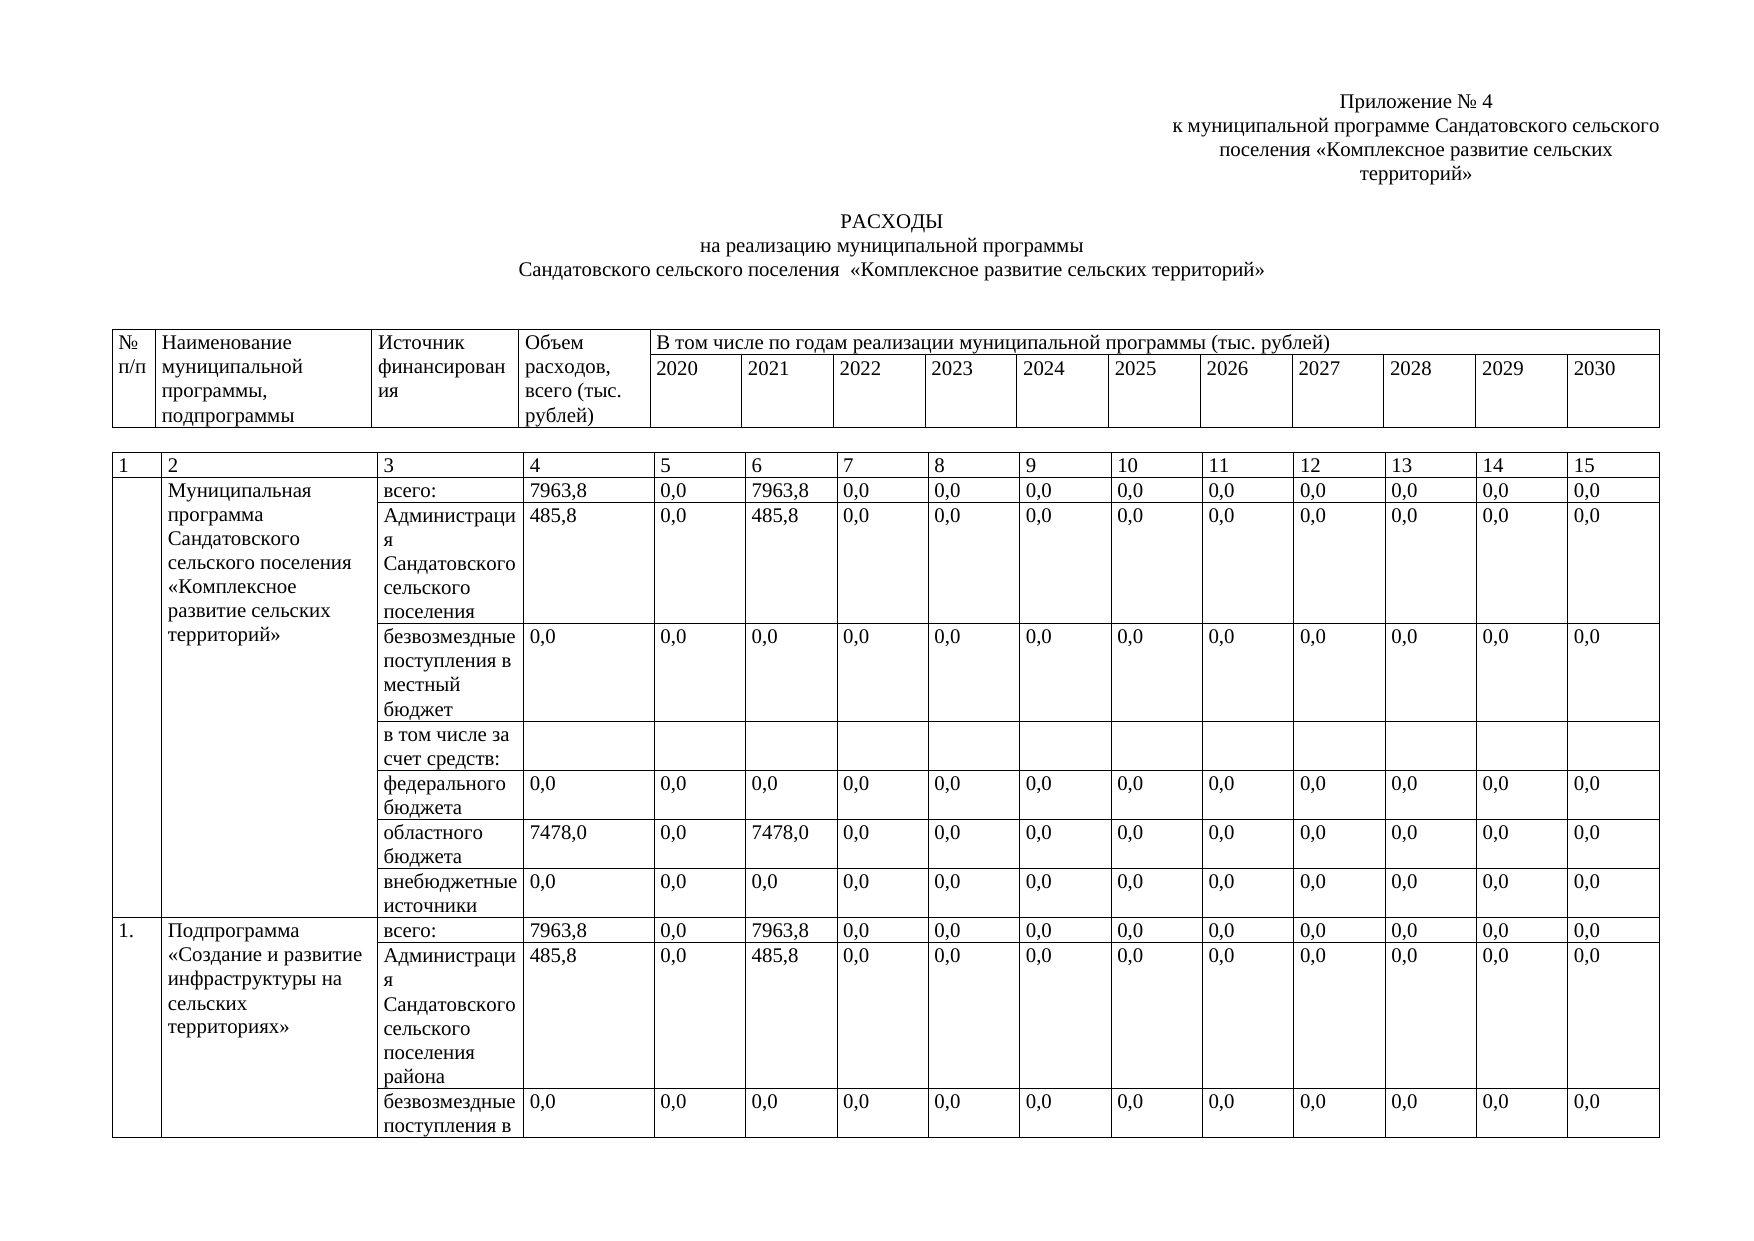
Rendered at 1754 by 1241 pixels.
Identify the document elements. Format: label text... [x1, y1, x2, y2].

table_cell 0,0 [1020, 503, 1111, 623]
table_cell 2029 [1476, 355, 1567, 427]
table_cell 0,0 [655, 503, 745, 623]
table_cell 0,0 [1294, 869, 1385, 917]
table_cell 0,0 [929, 869, 1019, 917]
table_cell 0,0 [1203, 820, 1293, 868]
table_header В том числе по годам реализации муниципальной программы (тыс. рублей) [651, 330, 1659, 354]
table_cell 0,0 [1477, 771, 1567, 819]
table_cell 0,0 [1112, 771, 1202, 819]
table_header 13 [1386, 453, 1476, 477]
table_cell 2030 [1568, 355, 1659, 427]
table_header 11 [1203, 453, 1293, 477]
table_cell 0,0 [1477, 624, 1567, 721]
table_cell 0,0 [746, 869, 837, 917]
table_cell 0,0 [1568, 503, 1659, 623]
table_cell Муниципальная программа Сандатовского сельского поселения «Комплексное развитие сельских территорий» [162, 478, 377, 917]
text РАСХОДЫ [118, 209, 1665, 233]
table_header 10 [1112, 453, 1202, 477]
table_cell 0,0 [1112, 869, 1202, 917]
table_cell 0,0 [929, 943, 1019, 1088]
table_cell 0,0 [929, 624, 1019, 721]
table_cell [1568, 722, 1659, 770]
table_cell 2024 [1017, 355, 1108, 427]
table_cell [1294, 722, 1385, 770]
table_cell 0,0 [746, 1089, 837, 1137]
table_cell внебюджетные источники [378, 869, 523, 917]
table_header 1 [113, 453, 161, 477]
table_cell 485,8 [746, 503, 837, 623]
table_cell 0,0 [655, 1089, 745, 1137]
table_cell Администрация Сандатовского сельского поселения района [378, 943, 523, 1088]
table_header Наименование муниципальной программы, подпрограммы [156, 330, 371, 427]
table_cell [378, 1089, 523, 1137]
table_header 4 [524, 453, 654, 477]
table_cell 0,0 [1112, 624, 1202, 721]
table_cell 0,0 [1294, 503, 1385, 623]
table_cell 0,0 [838, 869, 928, 917]
table_cell 0,0 [1477, 943, 1567, 1088]
table_cell 0,0 [929, 478, 1019, 502]
table_cell федерального бюджета [378, 771, 523, 819]
table_cell 0,0 [1477, 1089, 1567, 1137]
table_cell 0,0 [1203, 869, 1293, 917]
table_cell 0,0 [1294, 478, 1385, 502]
table_cell 0,0 [838, 820, 928, 868]
table_cell 0,0 [929, 1089, 1019, 1137]
table_cell 0,0 [1568, 771, 1659, 819]
table_cell 7478,0 [524, 820, 654, 868]
table_cell 0,0 [1020, 820, 1111, 868]
table_cell [524, 722, 654, 770]
table_cell 0,0 [524, 771, 654, 819]
table_cell 0,0 [929, 771, 1019, 819]
table_cell 0,0 [838, 771, 928, 819]
text на реализацию муниципальной программы [118, 233, 1665, 257]
text к муниципальной программе Сандатовского сельского поселения «Комплексное развитие сельских территорий» [1167, 113, 1665, 185]
table_cell областного бюджета [378, 820, 523, 868]
table_cell 0,0 [838, 478, 928, 502]
table_cell 0,0 [655, 820, 745, 868]
table_cell 0,0 [1294, 943, 1385, 1088]
table_cell 0,0 [655, 771, 745, 819]
table_cell 0,0 [524, 869, 654, 917]
table_cell 0,0 [1386, 771, 1476, 819]
table_cell 0,0 [1386, 503, 1476, 623]
table_cell 0,0 [1112, 918, 1202, 942]
table_cell 0,0 [1386, 478, 1476, 502]
table_cell 0,0 [746, 771, 837, 819]
text Сандатовского сельского поселения «Комплексное развитие сельских территорий» [118, 257, 1665, 281]
table_cell 0,0 [929, 503, 1019, 623]
table_cell 0,0 [1294, 624, 1385, 721]
table_cell 0,0 [1568, 869, 1659, 917]
table_header Источник финансирования [372, 330, 518, 427]
table_header 7 [838, 453, 928, 477]
table_cell 0,0 [1477, 918, 1567, 942]
table_cell 2027 [1293, 355, 1383, 427]
table_cell 0,0 [838, 624, 928, 721]
table_cell [1477, 722, 1567, 770]
table_cell 0,0 [655, 869, 745, 917]
table_cell всего: [378, 478, 523, 502]
table_cell 0,0 [1477, 503, 1567, 623]
table_cell [1203, 722, 1293, 770]
table_header 2 [162, 453, 377, 477]
table_cell 0,0 [1386, 820, 1476, 868]
table_cell 2021 [742, 355, 833, 427]
table_header 9 [1020, 453, 1111, 477]
table_cell 0,0 [1294, 1089, 1385, 1137]
table_cell 0,0 [1112, 503, 1202, 623]
table_cell 2028 [1384, 355, 1475, 427]
table_cell 0,0 [1386, 624, 1476, 721]
table_cell 0,0 [1386, 869, 1476, 917]
table_cell [746, 722, 837, 770]
table_cell 0,0 [746, 624, 837, 721]
table_cell 0,0 [1203, 503, 1293, 623]
table_cell 0,0 [1568, 943, 1659, 1088]
table_header 15 [1568, 453, 1659, 477]
table_cell 0,0 [655, 943, 745, 1088]
table_cell 0,0 [1386, 1089, 1476, 1137]
table_cell 485,8 [746, 943, 837, 1088]
table_cell 7963,8 [524, 478, 654, 502]
table_cell 485,8 [524, 943, 654, 1088]
table_cell Подпрограмма «Создание и развитие инфраструктуры на сельских территориях» [162, 918, 377, 1137]
table_cell 0,0 [1112, 943, 1202, 1088]
table_cell 0,0 [1020, 624, 1111, 721]
table_cell [929, 722, 1019, 770]
table_cell 0,0 [1112, 820, 1202, 868]
table_cell 0,0 [1203, 918, 1293, 942]
table_cell 0,0 [1477, 869, 1567, 917]
table_cell 1. [113, 918, 161, 1137]
table_cell Администрация Сандатовского сельского поселения [378, 503, 523, 623]
table_cell 0,0 [838, 943, 928, 1088]
table_cell 0,0 [1203, 771, 1293, 819]
table_cell всего: [378, 918, 523, 942]
table_cell [1112, 722, 1202, 770]
table_cell 2026 [1201, 355, 1292, 427]
table_header № п/п [113, 330, 155, 427]
table_cell в том числе за счет средств: [378, 722, 523, 770]
table_cell 2020 [651, 355, 741, 427]
table_cell 0,0 [838, 503, 928, 623]
table_cell 0,0 [1386, 943, 1476, 1088]
table_header Объем расходов, всего (тыс. рублей) [519, 330, 650, 427]
table_cell 0,0 [1203, 624, 1293, 721]
table_cell 0,0 [1020, 1089, 1111, 1137]
table_cell 7963,8 [746, 918, 837, 942]
text Приложение № 4 [1167, 89, 1665, 113]
table_cell 0,0 [838, 1089, 928, 1137]
table_cell 7963,8 [746, 478, 837, 502]
table_cell 2025 [1109, 355, 1200, 427]
table_cell 0,0 [655, 918, 745, 942]
table_cell 0,0 [838, 918, 928, 942]
table_cell 0,0 [1294, 918, 1385, 942]
table_cell 7963,8 [524, 918, 654, 942]
table_cell 0,0 [1568, 1089, 1659, 1137]
table_cell 0,0 [1568, 918, 1659, 942]
table_cell [1386, 722, 1476, 770]
table_cell [655, 722, 745, 770]
table_header 8 [929, 453, 1019, 477]
table_cell 0,0 [655, 624, 745, 721]
table_header 3 [378, 453, 523, 477]
table_header 14 [1477, 453, 1567, 477]
table_cell [1020, 722, 1111, 770]
table_cell 0,0 [1386, 918, 1476, 942]
table_cell 0,0 [655, 478, 745, 502]
table_cell 0,0 [1203, 1089, 1293, 1137]
table_cell [113, 478, 161, 917]
table_header 5 [655, 453, 745, 477]
table_cell [838, 722, 928, 770]
table_cell 0,0 [1203, 943, 1293, 1088]
table_cell 0,0 [1568, 820, 1659, 868]
table_cell 0,0 [1112, 478, 1202, 502]
table_cell 2022 [834, 355, 925, 427]
table_cell 0,0 [1020, 478, 1111, 502]
table_cell 2023 [926, 355, 1016, 427]
table_header 6 [746, 453, 837, 477]
table_cell 0,0 [1020, 869, 1111, 917]
table_cell 0,0 [929, 918, 1019, 942]
table_cell 0,0 [929, 820, 1019, 868]
table_cell 0,0 [1568, 478, 1659, 502]
table_cell 0,0 [1020, 918, 1111, 942]
table_cell 0,0 [1020, 943, 1111, 1088]
table_cell 485,8 [524, 503, 654, 623]
table_cell 7478,0 [746, 820, 837, 868]
table_cell 0,0 [1568, 624, 1659, 721]
table_cell 0,0 [1477, 820, 1567, 868]
table_cell 0,0 [1203, 478, 1293, 502]
table_cell 0,0 [1294, 771, 1385, 819]
table_cell 0,0 [1477, 478, 1567, 502]
table_cell 0,0 [1294, 820, 1385, 868]
table_header 12 [1294, 453, 1385, 477]
table_cell 0,0 [524, 1089, 654, 1137]
table_cell 0,0 [1020, 771, 1111, 819]
table_cell 0,0 [524, 624, 654, 721]
table_cell безвозмездные поступления в местный бюджет [378, 624, 523, 721]
table_cell 0,0 [1112, 1089, 1202, 1137]
